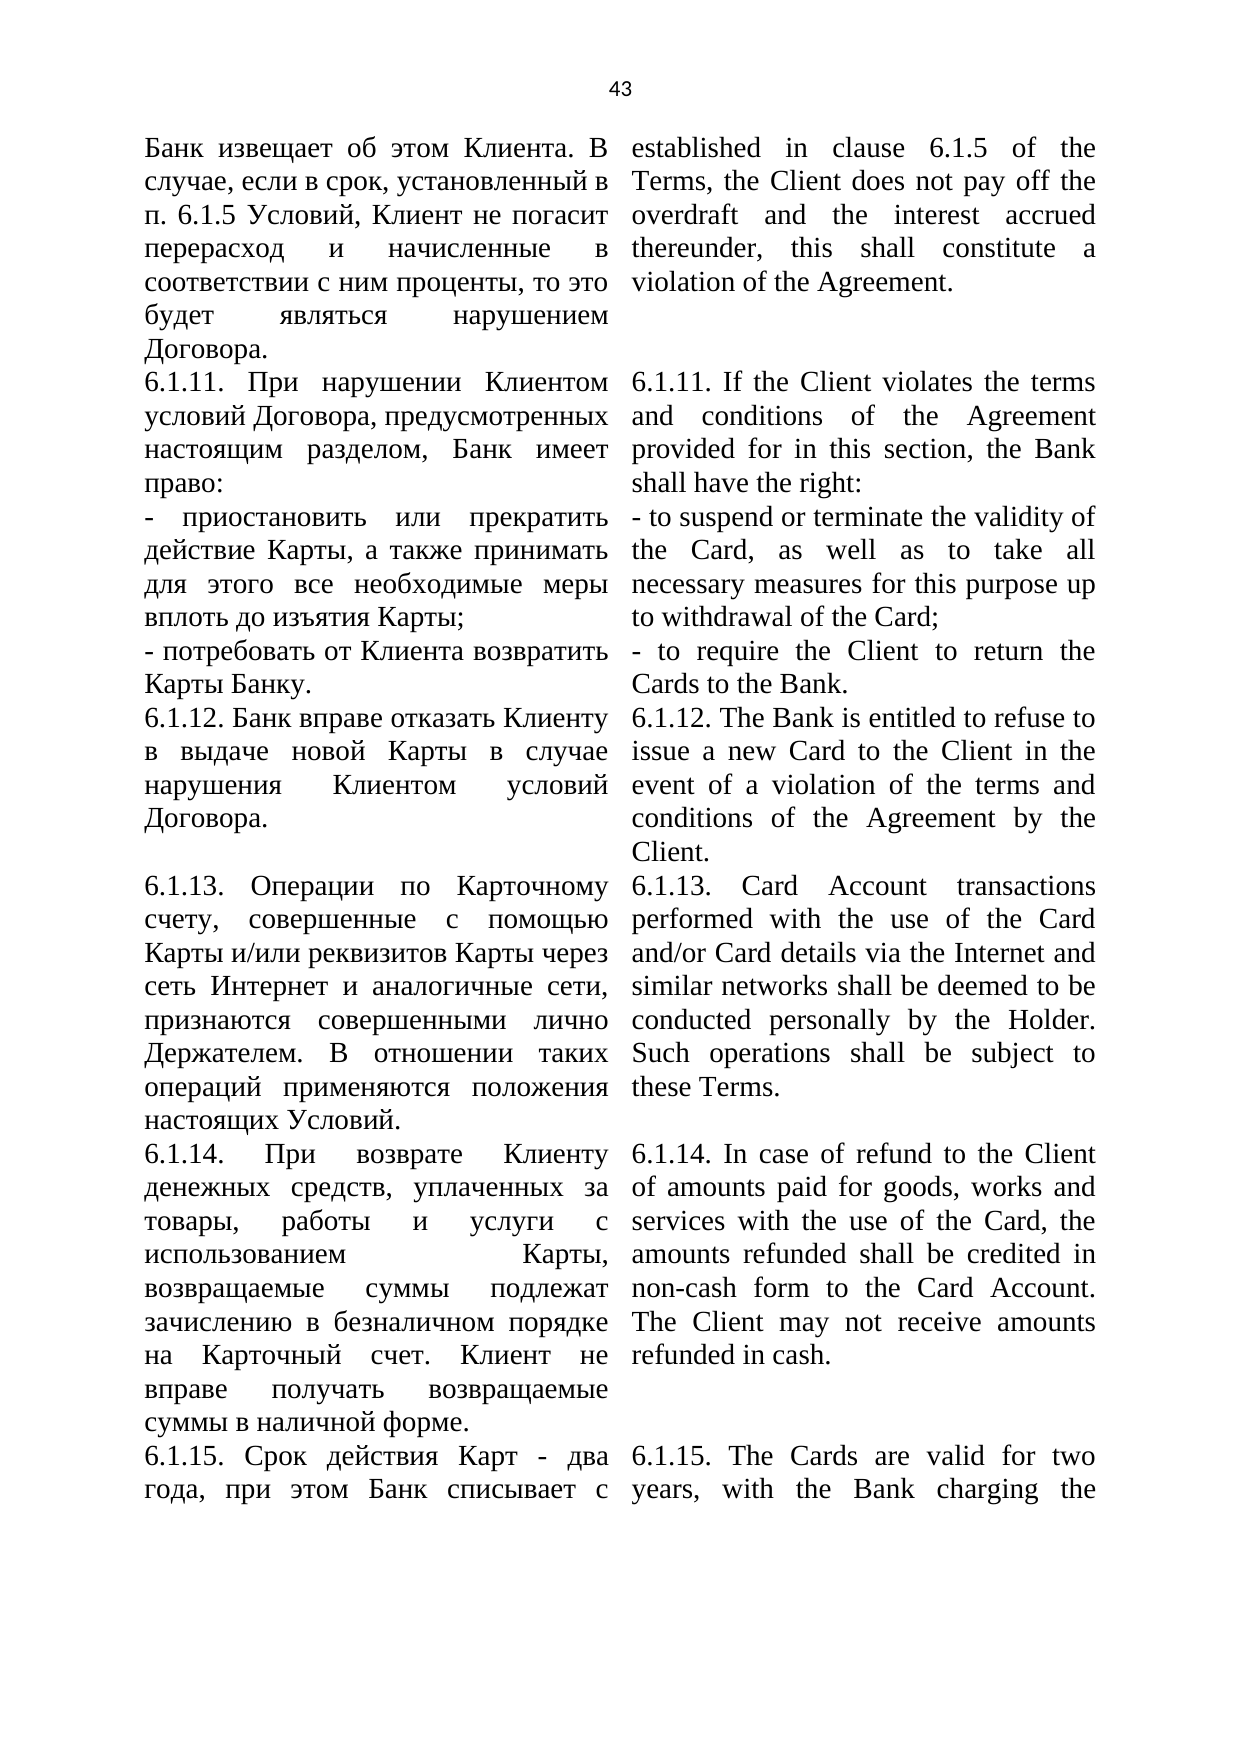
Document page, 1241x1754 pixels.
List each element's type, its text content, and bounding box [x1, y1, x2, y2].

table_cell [133, 130, 620, 364]
table_cell 6.1.12. The Bank is entitled to refuse to issue a new Card to the Client in the event of a violation of the terms and conditions of the Agreement by the Client. [620, 700, 1107, 868]
table_cell 6.1.11. При нарушении Клиентом условий Договора, предусмотренных настоящим разделом, Банк имеет право: [133, 365, 620, 499]
table_cell 6.1.14. In case of refund to the Client of amounts paid for goods, works and services with the use of the Card, the amounts refunded shall be credited in non-cash form to the Card Account. The Client may not receive amounts refunded in cash. [620, 1136, 1107, 1438]
table_cell 6.1.13. Card Account transactions performed with the use of the Card and/or Card details via the Internet and similar networks shall be deemed to be conducted personally by the Holder. Such operations shall be subject to these Terms. [620, 868, 1107, 1136]
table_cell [620, 130, 1107, 364]
table_cell 6.1.13. Операции по Карточному cчету, совершенные с помощью Карты и/или реквизитов Карты через сеть Интернет и аналогичные сети, признаются совершенными лично Держателем. В отношении таких операций применяются положения настоящих Условий. [133, 868, 620, 1136]
table_cell 6.1.12. Банк вправе отказать Клиенту в выдаче новой Карты в случае нарушения Клиентом условий Договора. [133, 700, 620, 868]
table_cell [620, 1438, 1107, 1505]
table_cell 6.1.11. If the Client violates the terms and conditions of the Agreement provided for in this section, the Bank shall have the right: [620, 365, 1107, 499]
table_cell - приостановить или прекратить действие Карты, а также принимать для этого все необходимые меры вплоть до изъятия Карты; [133, 499, 620, 633]
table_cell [133, 1438, 620, 1505]
table_cell - to suspend or terminate the validity of the Card, as well as to take all necessary measures for this purpose up to withdrawal of the Card; [620, 499, 1107, 633]
table_cell - to require the Client to return the Cards to the Bank. [620, 633, 1107, 700]
table_cell 6.1.14. При возврате Клиенту денежных средств, уплаченных за товары, работы и услуги с использованием Карты, возвращаемые суммы подлежат зачислению в безналичном порядке на Карточный счет. Клиент не вправе получать возвращаемые суммы в наличной форме. [133, 1136, 620, 1438]
table_cell - потребовать от Клиента возвратить Карты Банку. [133, 633, 620, 700]
